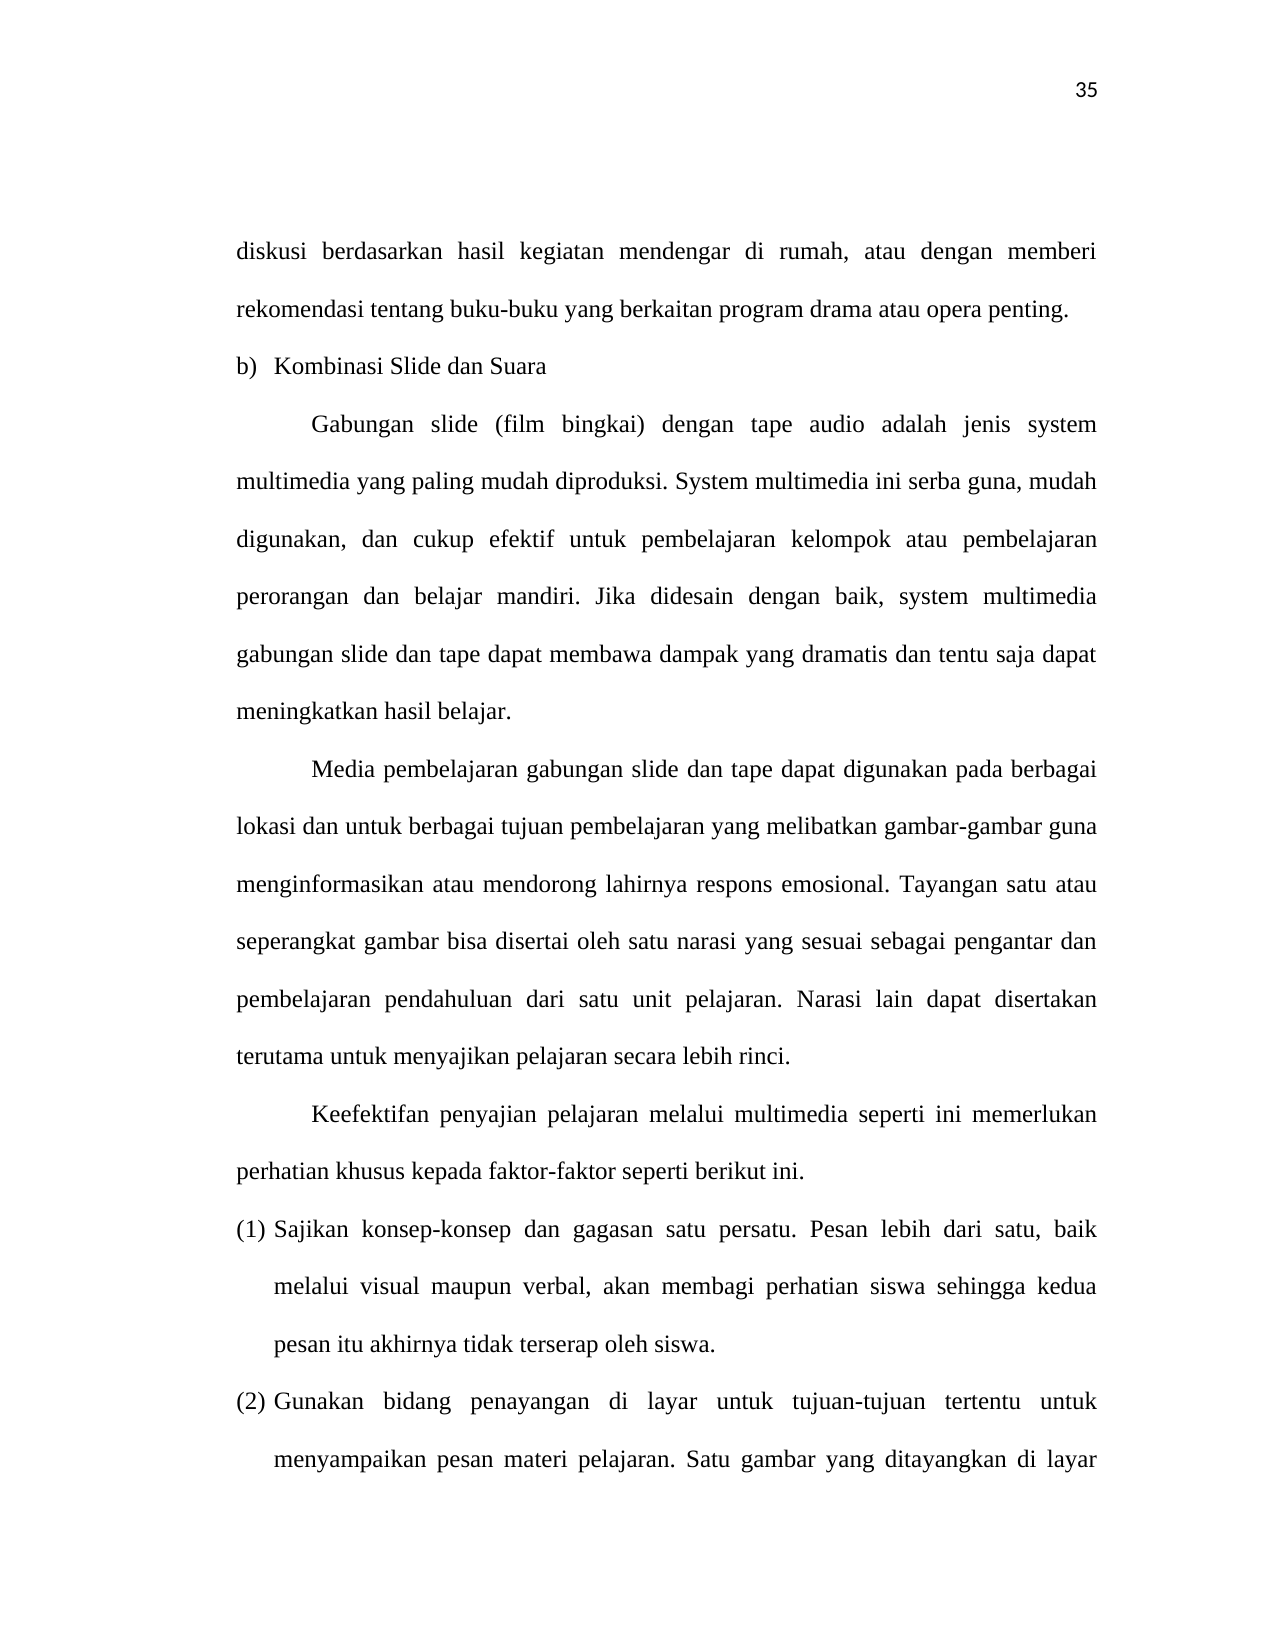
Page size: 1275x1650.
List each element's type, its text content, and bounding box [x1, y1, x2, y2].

text Media pembelajaran gabungan slide dan tape dapat digunakan pada berbagai lokasi dan untuk berbagai tujuan pembelajaran yang melibatkan gambar-gambar guna menginformasikan atau mendorong lahirnya respons emosional. Tayangan satu atau seperangkat gambar bisa disertai oleh satu narasi yang sesuai sebagai pengantar dan pembelajaran pendahuluan dari satu unit pelajaran. Narasi lain dapat disertakan terutama untuk menyajikan pelajaran secara lebih rinci. [236, 754, 1098, 1070]
list Kombinasi Slide dan Suara [236, 351, 1098, 380]
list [236, 1386, 1098, 1472]
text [236, 236, 1098, 322]
list Sajikan konsep-konsep dan gagasan satu persatu. Pesan lebih dari satu, baik melalui visual maupun verbal, akan membagi perhatian siswa sehingga kedua pesan itu akhirnya tidak terserap oleh siswa. [236, 1214, 1098, 1357]
text Gabungan slide (film bingkai) dengan tape audio adalah jenis system multimedia yang paling mudah diproduksi. System multimedia ini serba guna, mudah digunakan, dan cukup efektif untuk pembelajaran kelompok atau pembelajaran perorangan dan belajar mandiri. Jika didesain dengan baik, system multimedia gabungan slide dan tape dapat membawa dampak yang dramatis dan tentu saja dapat meningkatkan hasil belajar. [236, 409, 1098, 725]
text Keefektifan penyajian pelajaran melalui multimedia seperti ini memerlukan perhatian khusus kepada faktor-faktor seperti berikut ini. [236, 1099, 1098, 1185]
